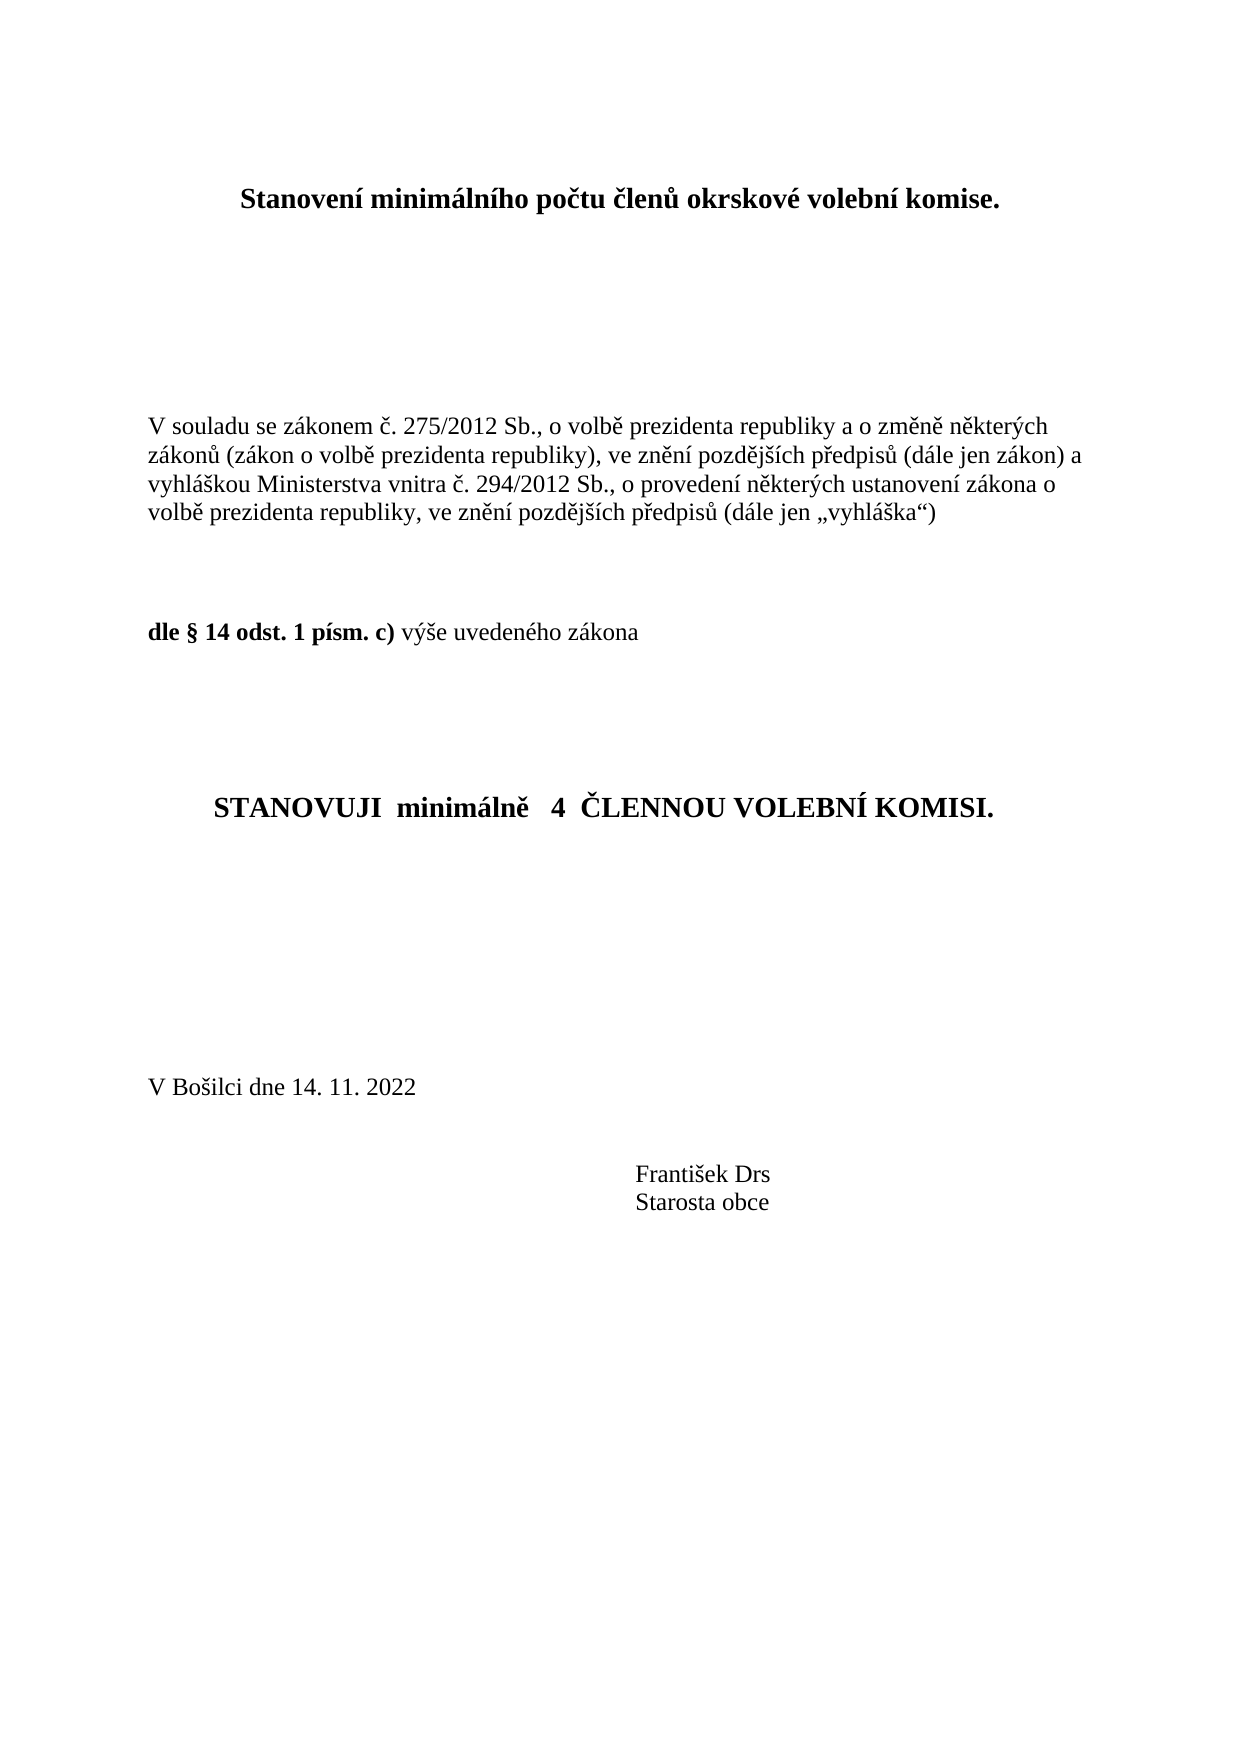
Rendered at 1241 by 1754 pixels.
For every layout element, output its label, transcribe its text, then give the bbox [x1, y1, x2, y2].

text Stanovení minimálního počtu členů okrskové volební komise. [148, 181, 1093, 215]
text Starosta obce [148, 1187, 1093, 1216]
text STANOVUJI minimálně 4 ČLENNOU VOLEBNÍ KOMISI. [148, 790, 1093, 823]
text V Bošilci dne 14. 11. 2022 [148, 1072, 1093, 1101]
text František Drs [148, 1159, 1093, 1187]
text V souladu se zákonem č. 275/2012 Sb., o volbě prezidenta republiky a o změně některých zákonů (zákon o volbě prezidenta republiky), ve znění pozdějších předpisů (dále jen zákon) a vyhláškou Ministerstva vnitra č. 294/2012 Sb., o provedení některých ustanovení zákona o volbě prezidenta republiky, ve znění pozdějších předpisů (dále jen „vyhláška“) [148, 411, 1093, 526]
text dle § 14 odst. 1 písm. c) výše uvedeného zákona [148, 617, 1093, 646]
